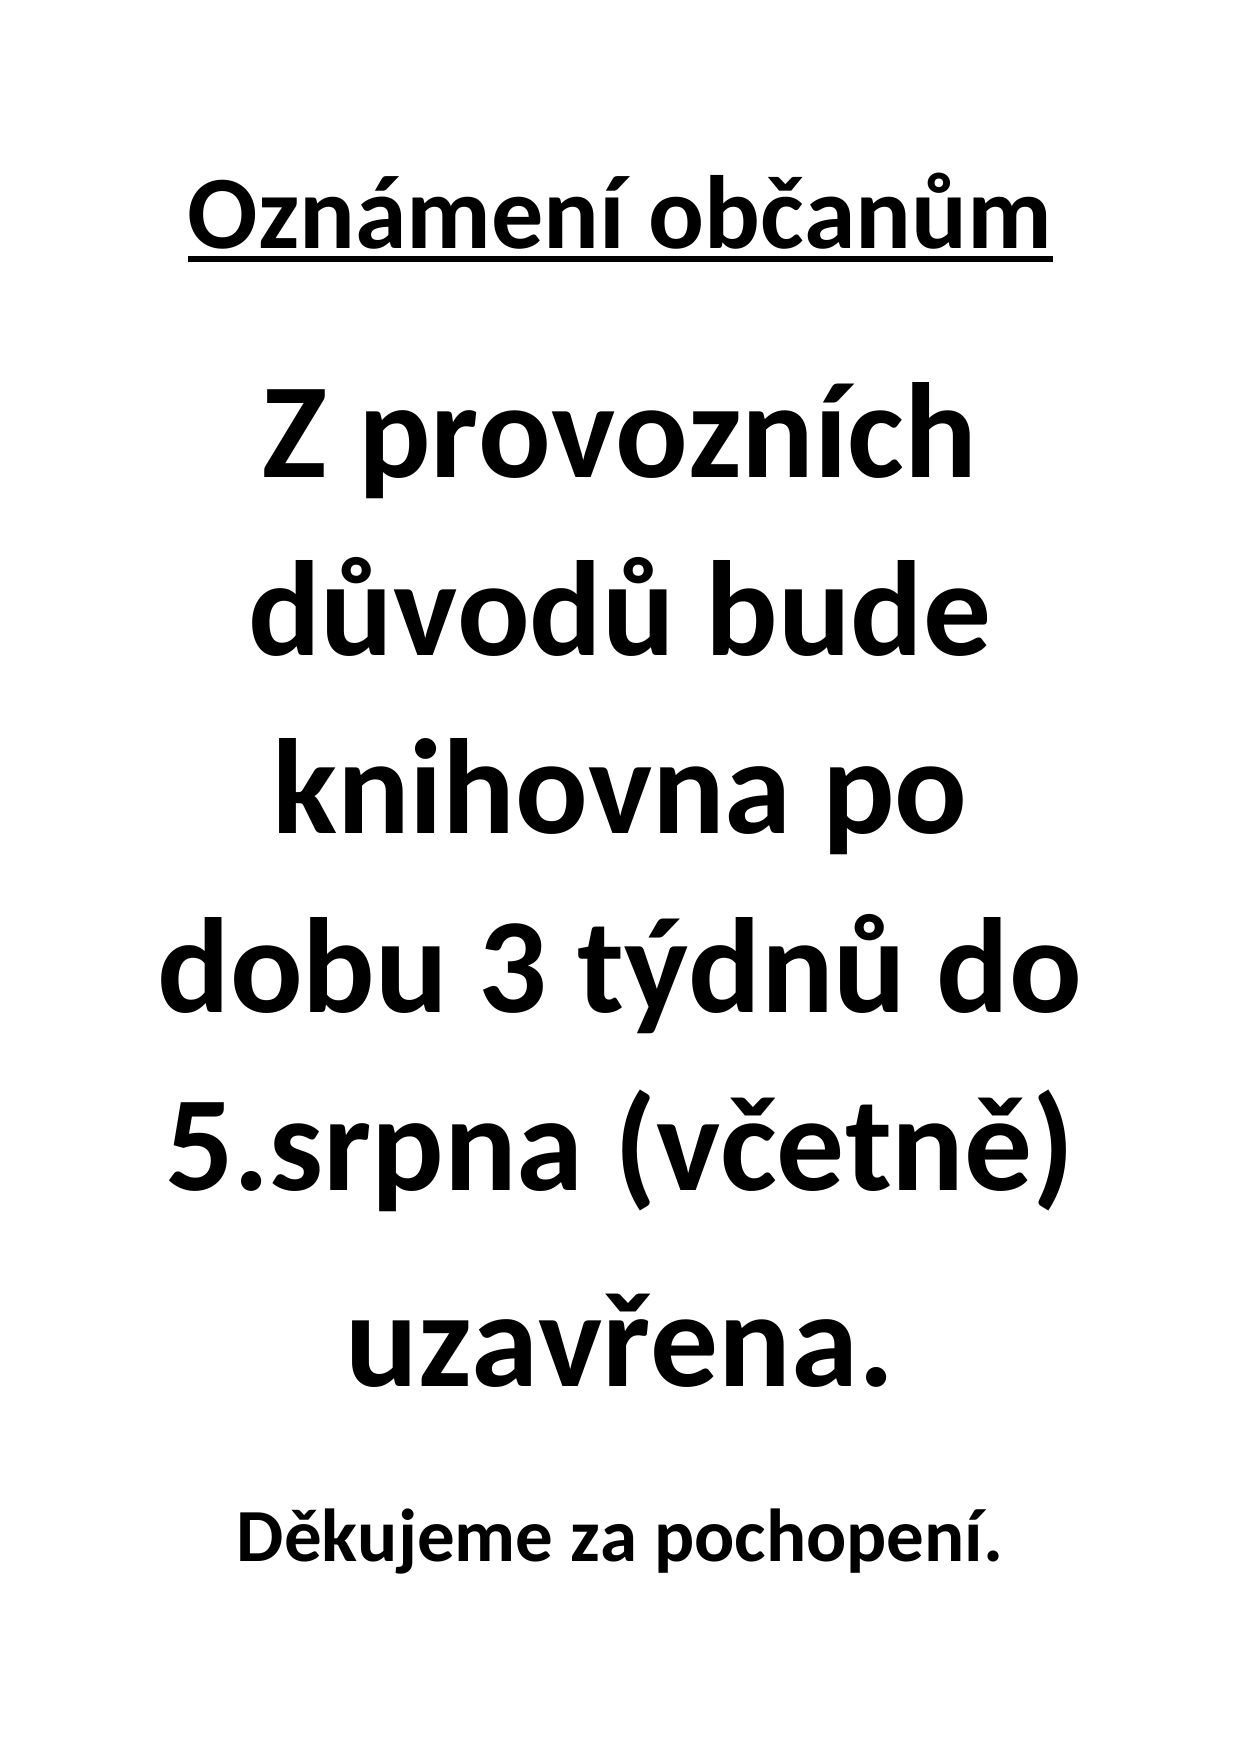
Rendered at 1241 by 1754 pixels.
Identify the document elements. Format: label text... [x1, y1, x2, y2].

text Děkujeme za pochopení. [148, 1488, 1093, 1580]
text uzavřena. [148, 1254, 1093, 1420]
text Z provozních důvodů bude knihovna po dobu 3 týdnů do 5.srpna (včetně) [148, 346, 1093, 1225]
text Oznámení občanům [148, 148, 1093, 275]
